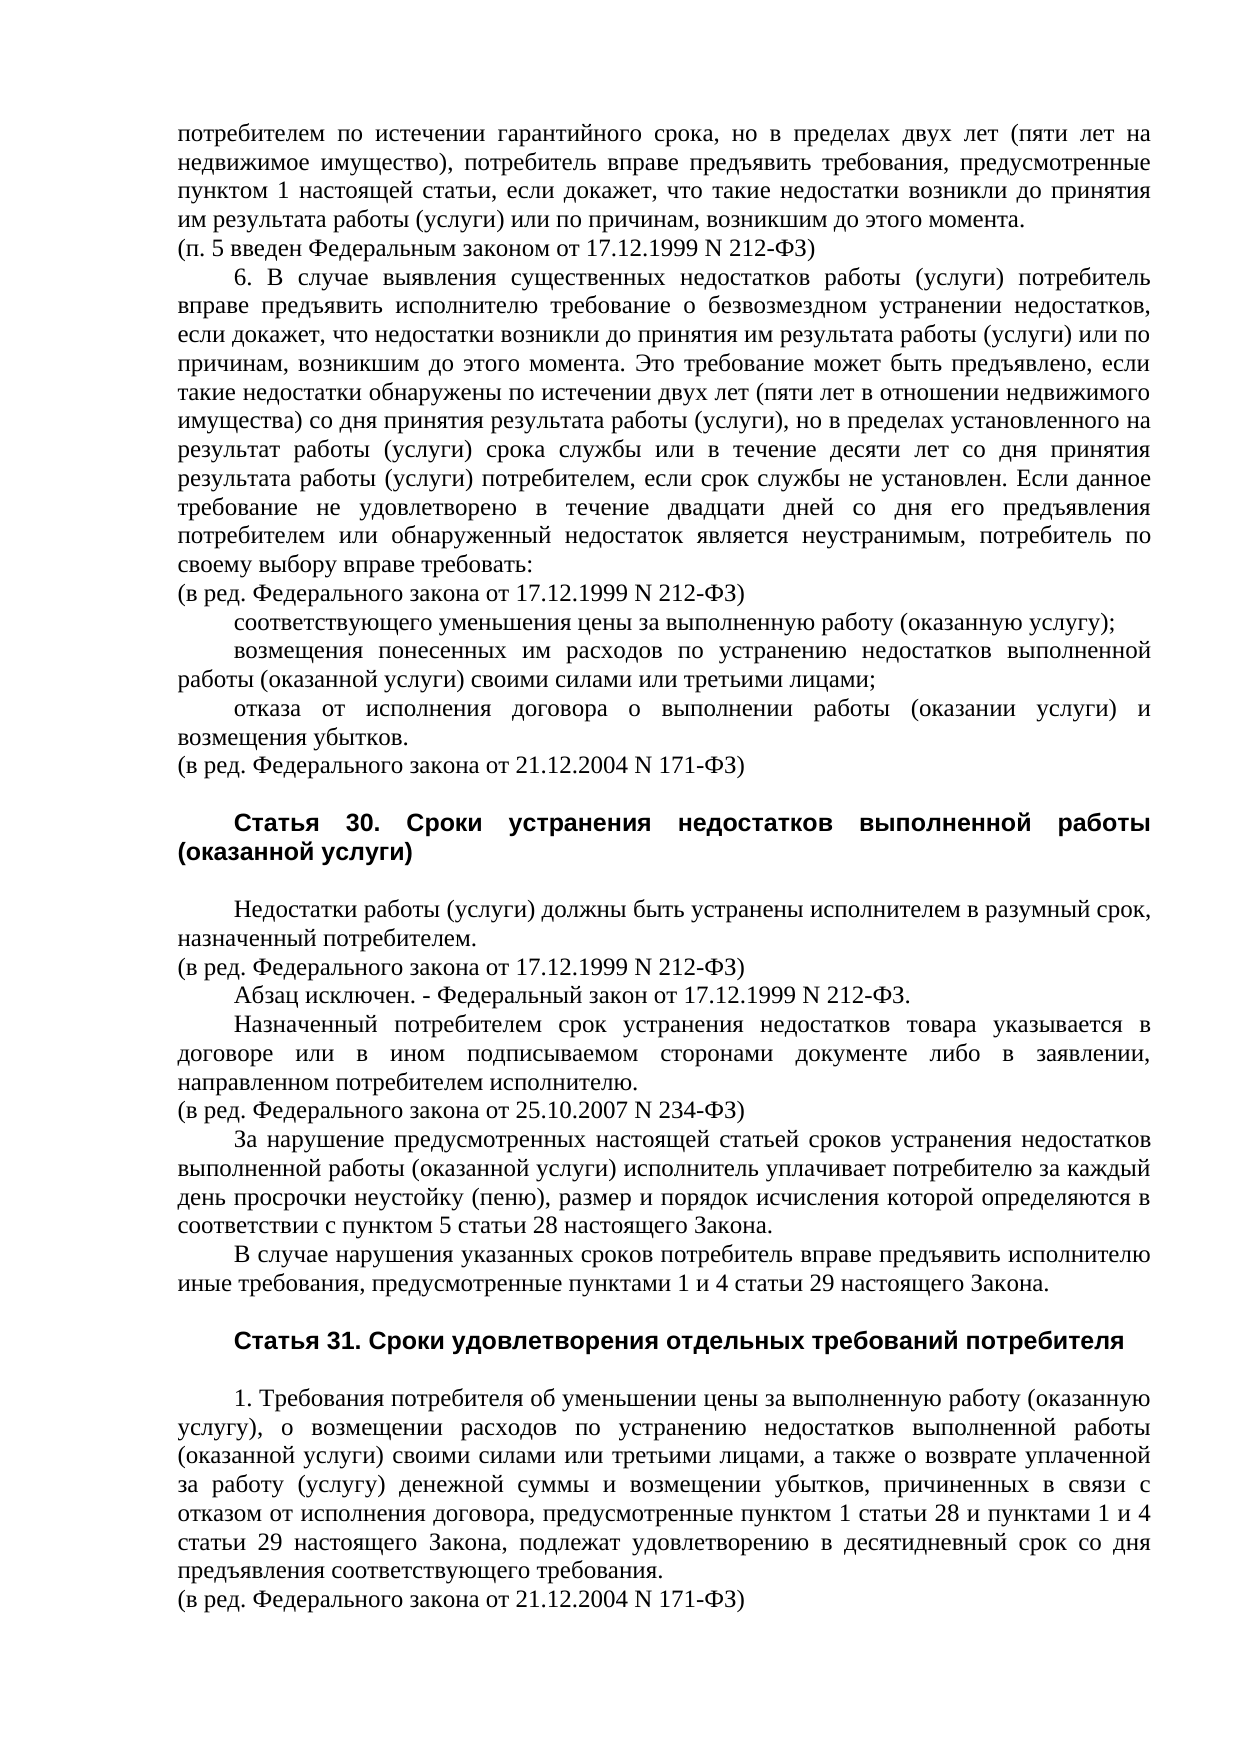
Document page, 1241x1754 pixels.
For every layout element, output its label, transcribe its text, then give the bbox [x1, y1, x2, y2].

text соответствующего уменьшения цены за выполненную работу (оказанную услугу); [177, 607, 1152, 636]
text За нарушение предусмотренных настоящей статьей сроков устранения недостатков выполненной работы (оказанной услуги) исполнитель уплачивает потребителю за каждый день просрочки неустойку (пеню), размер и порядок исчисления которой определяются в соответствии с пунктом 5 статьи 28 настоящего Закона. [177, 1124, 1152, 1239]
text (в ред. Федерального закона от 17.12.1999 N 212-ФЗ) [177, 578, 1152, 607]
text отказа от исполнения договора о выполнении работы (оказании услуги) и возмещения убытков. [177, 693, 1152, 751]
text (п. 5 введен Федеральным законом от 17.12.1999 N 212-ФЗ) [177, 233, 1152, 262]
text (в ред. Федерального закона от 21.12.2004 N 171-ФЗ) [177, 751, 1152, 779]
text (в ред. Федерального закона от 25.10.2007 N 234-ФЗ) [177, 1096, 1152, 1124]
text 6. В случае выявления существенных недостатков работы (услуги) потребитель вправе предъявить исполнителю требование о безвозмездном устранении недостатков, если докажет, что недостатки возникли до принятия им результата работы (услуги) или по причинам, возникшим до этого момента. Это требование может быть предъявлено, если такие недостатки обнаружены по истечении двух лет (пяти лет в отношении недвижимого имущества) со дня принятия результата работы (услуги), но в пределах установленного на результат работы (услуги) срока службы или в течение десяти лет со дня принятия результата работы (услуги) потребителем, если срок службы не установлен. Если данное требование не удовлетворено в течение двадцати дней со дня его предъявления потребителем или обнаруженный недостаток является неустранимым, потребитель по своему выбору вправе требовать: [177, 262, 1152, 578]
text Абзац исключен. - Федеральный закон от 17.12.1999 N 212-ФЗ. [177, 981, 1152, 1009]
text Статья 30. Сроки устранения недостатков выполненной работы (оказанной услуги) [177, 808, 1152, 866]
text (в ред. Федерального закона от 17.12.1999 N 212-ФЗ) [177, 952, 1152, 981]
text (в ред. Федерального закона от 21.12.2004 N 171-ФЗ) [177, 1584, 1152, 1613]
text Статья 31. Сроки удовлетворения отдельных требований потребителя [177, 1326, 1152, 1354]
text Назначенный потребителем срок устранения недостатков товара указывается в договоре или в ином подписываемом сторонами документе либо в заявлении, направленном потребителем исполнителю. [177, 1009, 1152, 1096]
text Недостатки работы (услуги) должны быть устранены исполнителем в разумный срок, назначенный потребителем. [177, 894, 1152, 952]
text возмещения понесенных им расходов по устранению недостатков выполненной работы (оказанной услуги) своими силами или третьими лицами; [177, 636, 1152, 693]
text 1. Требования потребителя об уменьшении цены за выполненную работу (оказанную услугу), о возмещении расходов по устранению недостатков выполненной работы (оказанной услуги) своими силами или третьими лицами, а также о возврате уплаченной за работу (услугу) денежной суммы и возмещении убытков, причиненных в связи с отказом от исполнения договора, предусмотренные пунктом 1 статьи 28 и пунктами 1 и 4 статьи 29 настоящего Закона, подлежат удовлетворению в десятидневный срок со дня предъявления соответствующего требования. [177, 1383, 1152, 1584]
text В случае нарушения указанных сроков потребитель вправе предъявить исполнителю иные требования, предусмотренные пунктами 1 и 4 статьи 29 настоящего Закона. [177, 1239, 1152, 1297]
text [177, 118, 1152, 233]
